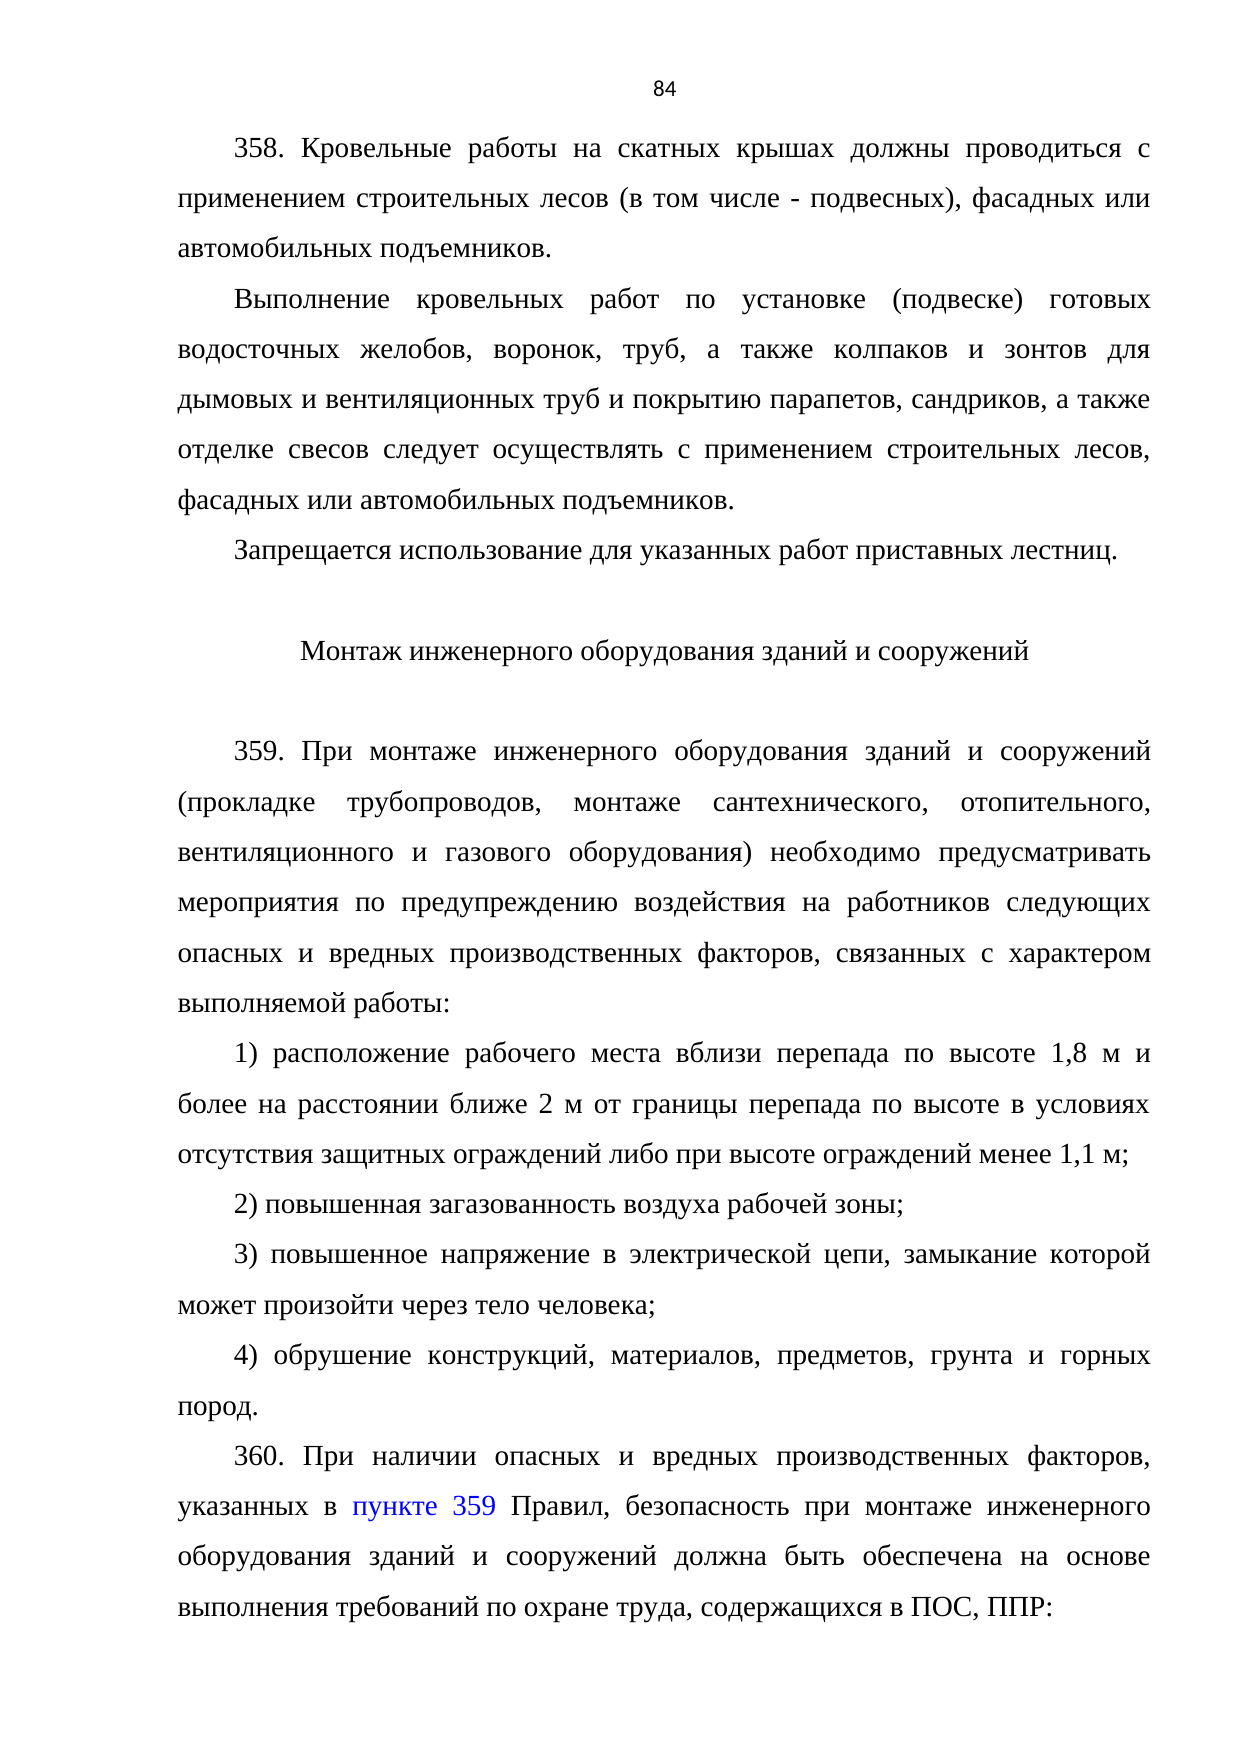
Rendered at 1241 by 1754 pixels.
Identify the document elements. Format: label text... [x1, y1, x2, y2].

text 360. При наличии опасных и вредных производственных факторов, указанных в пункте 359 Правил, безопасность при монтаже инженерного оборудования зданий и сооружений должна быть обеспечена на основе выполнения требований по охране труда, содержащихся в ПОС, ППР: [177, 1438, 1152, 1622]
text 4) обрушение конструкций, материалов, предметов, грунта и горных пород. [177, 1337, 1152, 1421]
text 358. Кровельные работы на скатных крышах должны проводиться с применением строительных лесов (в том числе - подвесных), фасадных или автомобильных подъемников. [177, 130, 1152, 264]
text Монтаж инженерного оборудования зданий и сооружений [177, 633, 1152, 666]
text 359. При монтаже инженерного оборудования зданий и сооружений (прокладке трубопроводов, монтаже сантехнического, отопительного, вентиляционного и газового оборудования) необходимо предусматривать мероприятия по предупреждению воздействия на работников следующих опасных и вредных производственных факторов, связанных с характером выполняемой работы: [177, 733, 1152, 1019]
text Выполнение кровельных работ по установке (подвеске) готовых водосточных желобов, воронок, труб, а также колпаков и зонтов для дымовых и вентиляционных труб и покрытию парапетов, сандриков, а также отделке свесов следует осуществлять с применением строительных лесов, фасадных или автомобильных подъемников. [177, 281, 1152, 516]
text 3) повышенное напряжение в электрической цепи, замыкание которой может произойти через тело человека; [177, 1237, 1152, 1321]
text Запрещается использование для указанных работ приставных лестниц. [177, 532, 1152, 566]
text 1) расположение рабочего места вблизи перепада по высоте 1,8 м и более на расстоянии ближе 2 м от границы перепада по высоте в условиях отсутствия защитных ограждений либо при высоте ограждений менее 1,1 м; [177, 1035, 1152, 1169]
text 2) повышенная загазованность воздуха рабочей зоны; [177, 1186, 1152, 1220]
